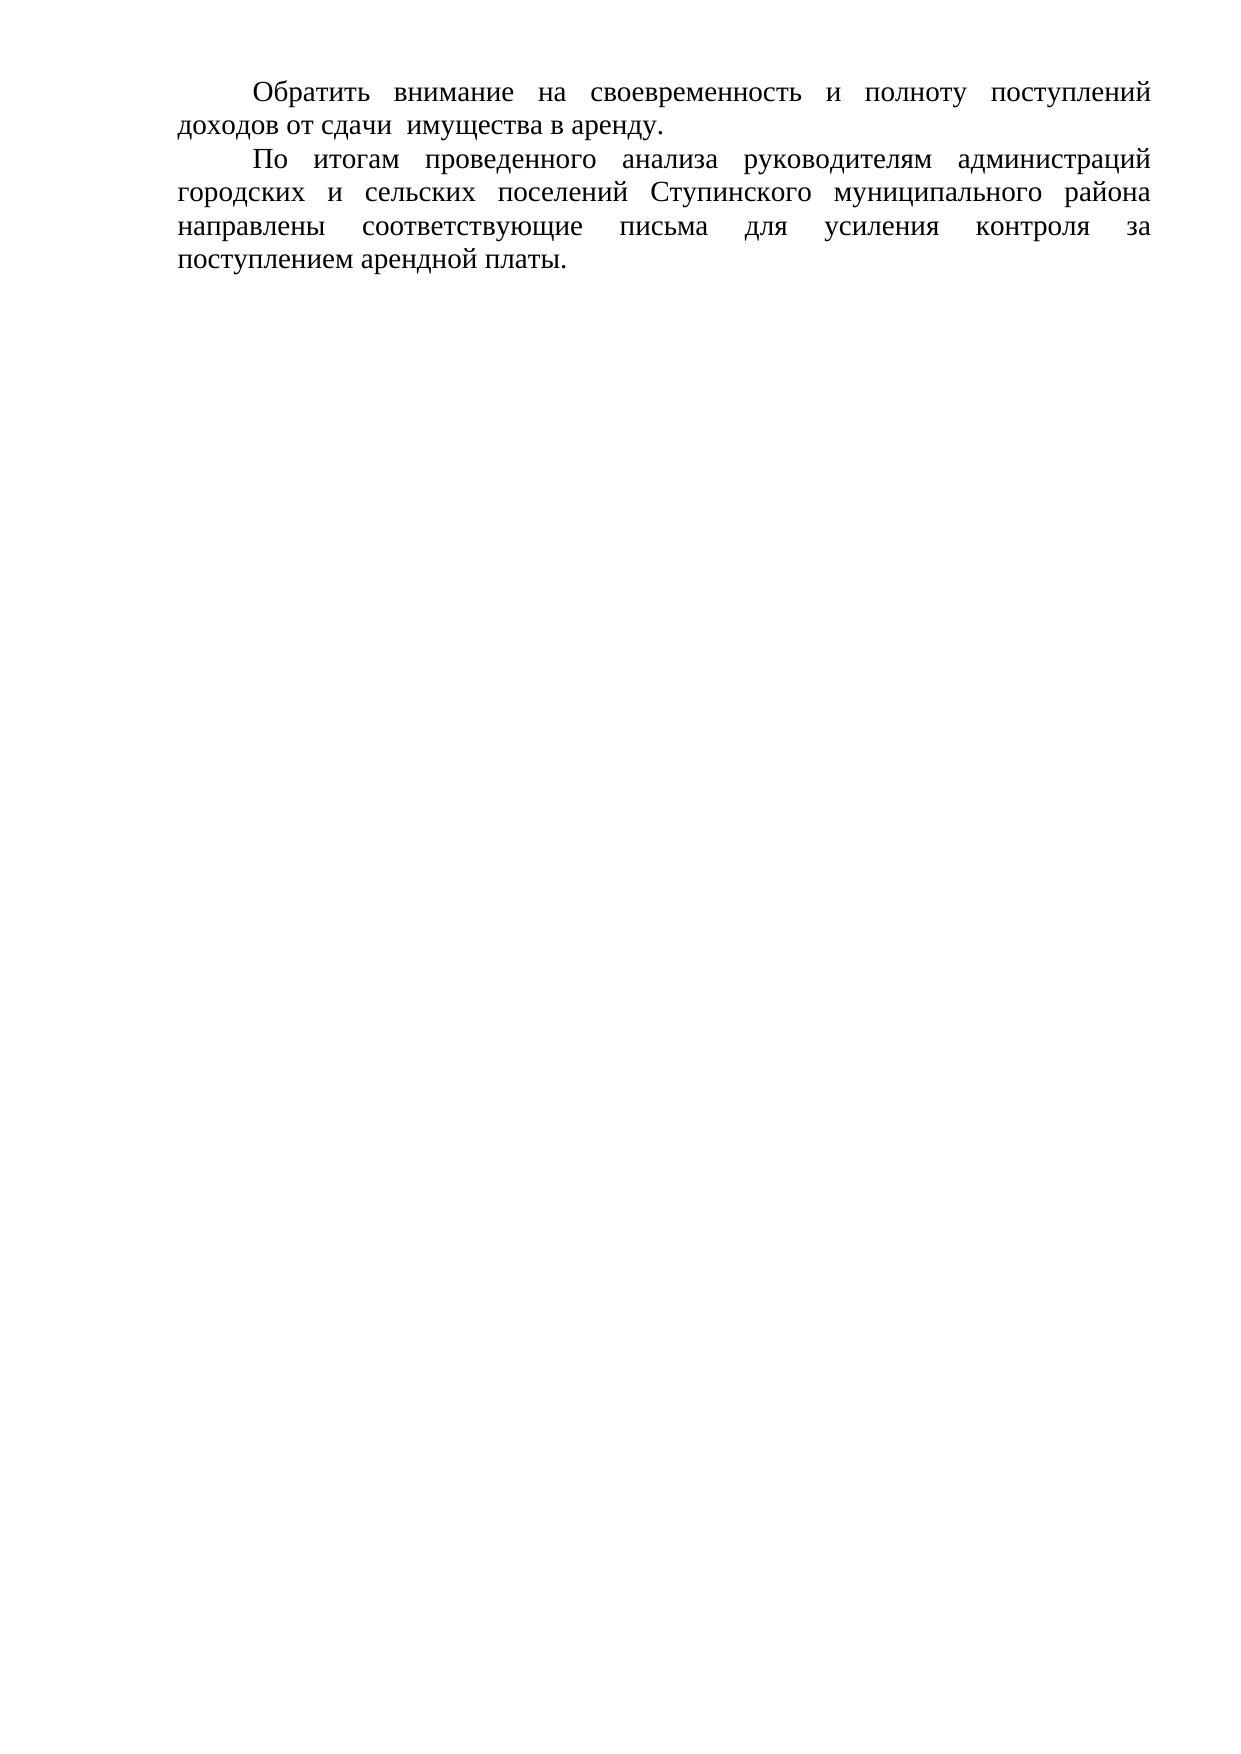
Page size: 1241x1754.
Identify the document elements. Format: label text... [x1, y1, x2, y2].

text Обратить внимание на своевременность и полноту поступлений доходов от сдачи имущества в аренду. [177, 74, 1152, 141]
text По итогам проведенного анализа руководителям администраций городских и сельских поселений Ступинского муниципального района направлены соответствующие письма для усиления контроля за поступлением арендной платы. [177, 141, 1152, 275]
